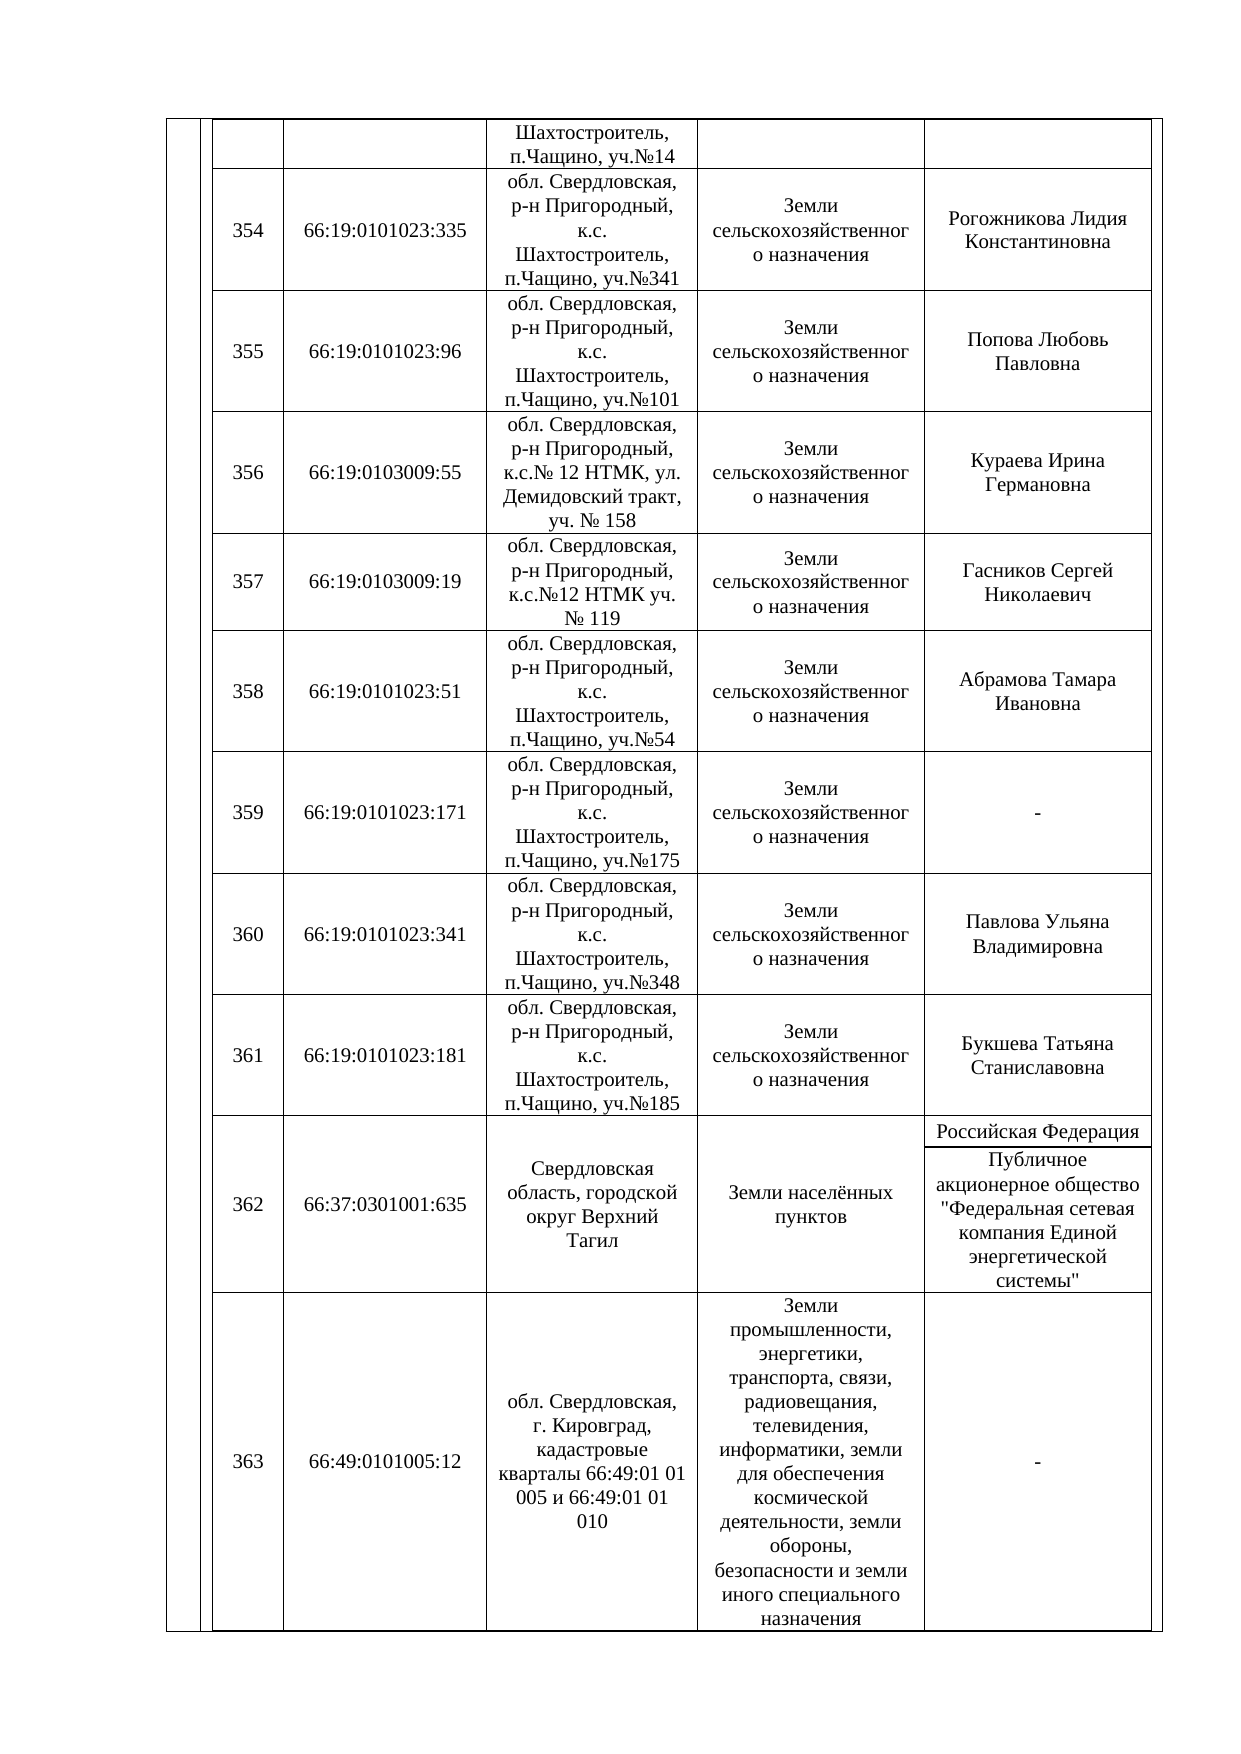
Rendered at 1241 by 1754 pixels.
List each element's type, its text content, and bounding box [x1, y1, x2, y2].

table_cell [698, 1293, 924, 1630]
table_cell [213, 874, 283, 994]
table_cell [925, 874, 1151, 994]
table_cell [213, 1293, 283, 1630]
table_cell [487, 291, 697, 411]
table_cell [925, 752, 1151, 873]
table_cell [213, 631, 283, 751]
table_cell [213, 995, 283, 1115]
table_cell [487, 120, 697, 168]
table_cell [213, 169, 283, 290]
table_cell [925, 995, 1151, 1115]
table_cell [925, 120, 1151, 168]
table_cell [925, 631, 1151, 751]
table_cell [925, 412, 1151, 533]
table_cell [487, 534, 697, 630]
table_cell [201, 119, 212, 1631]
table_cell [284, 1293, 486, 1630]
table_cell [698, 1116, 924, 1292]
table_cell [925, 1116, 1151, 1146]
table_cell [284, 534, 486, 630]
table_cell [284, 752, 486, 873]
table_cell [487, 1293, 697, 1630]
table_cell [925, 1293, 1151, 1630]
table_cell [487, 874, 697, 994]
table_cell [925, 534, 1151, 630]
table_cell [284, 169, 486, 290]
table_cell [213, 291, 283, 411]
table_cell [487, 1116, 697, 1292]
table_cell [487, 631, 697, 751]
table_cell [698, 752, 924, 873]
table_cell [698, 874, 924, 994]
table_cell [487, 169, 697, 290]
table_cell [284, 291, 486, 411]
table_cell 3 [167, 119, 200, 1631]
table_cell [284, 1116, 486, 1292]
table_cell [284, 995, 486, 1115]
table_cell [698, 631, 924, 751]
table_cell [213, 412, 283, 533]
table_cell [925, 169, 1151, 290]
table_cell [213, 534, 283, 630]
table_cell [213, 752, 283, 873]
table_cell [698, 169, 924, 290]
table_cell [284, 120, 486, 168]
table_cell [925, 291, 1151, 411]
table_cell [487, 412, 697, 533]
table_cell [698, 534, 924, 630]
table_cell [698, 120, 924, 168]
table_cell [698, 291, 924, 411]
table_cell [925, 1148, 1151, 1292]
table_cell [698, 995, 924, 1115]
table_cell [284, 412, 486, 533]
table_cell [487, 995, 697, 1115]
table_cell [213, 120, 283, 168]
table_cell [698, 412, 924, 533]
table_cell [284, 874, 486, 994]
table_cell [487, 752, 697, 873]
table_cell [284, 631, 486, 751]
table_cell [1152, 119, 1162, 1631]
table_cell [213, 1116, 283, 1292]
